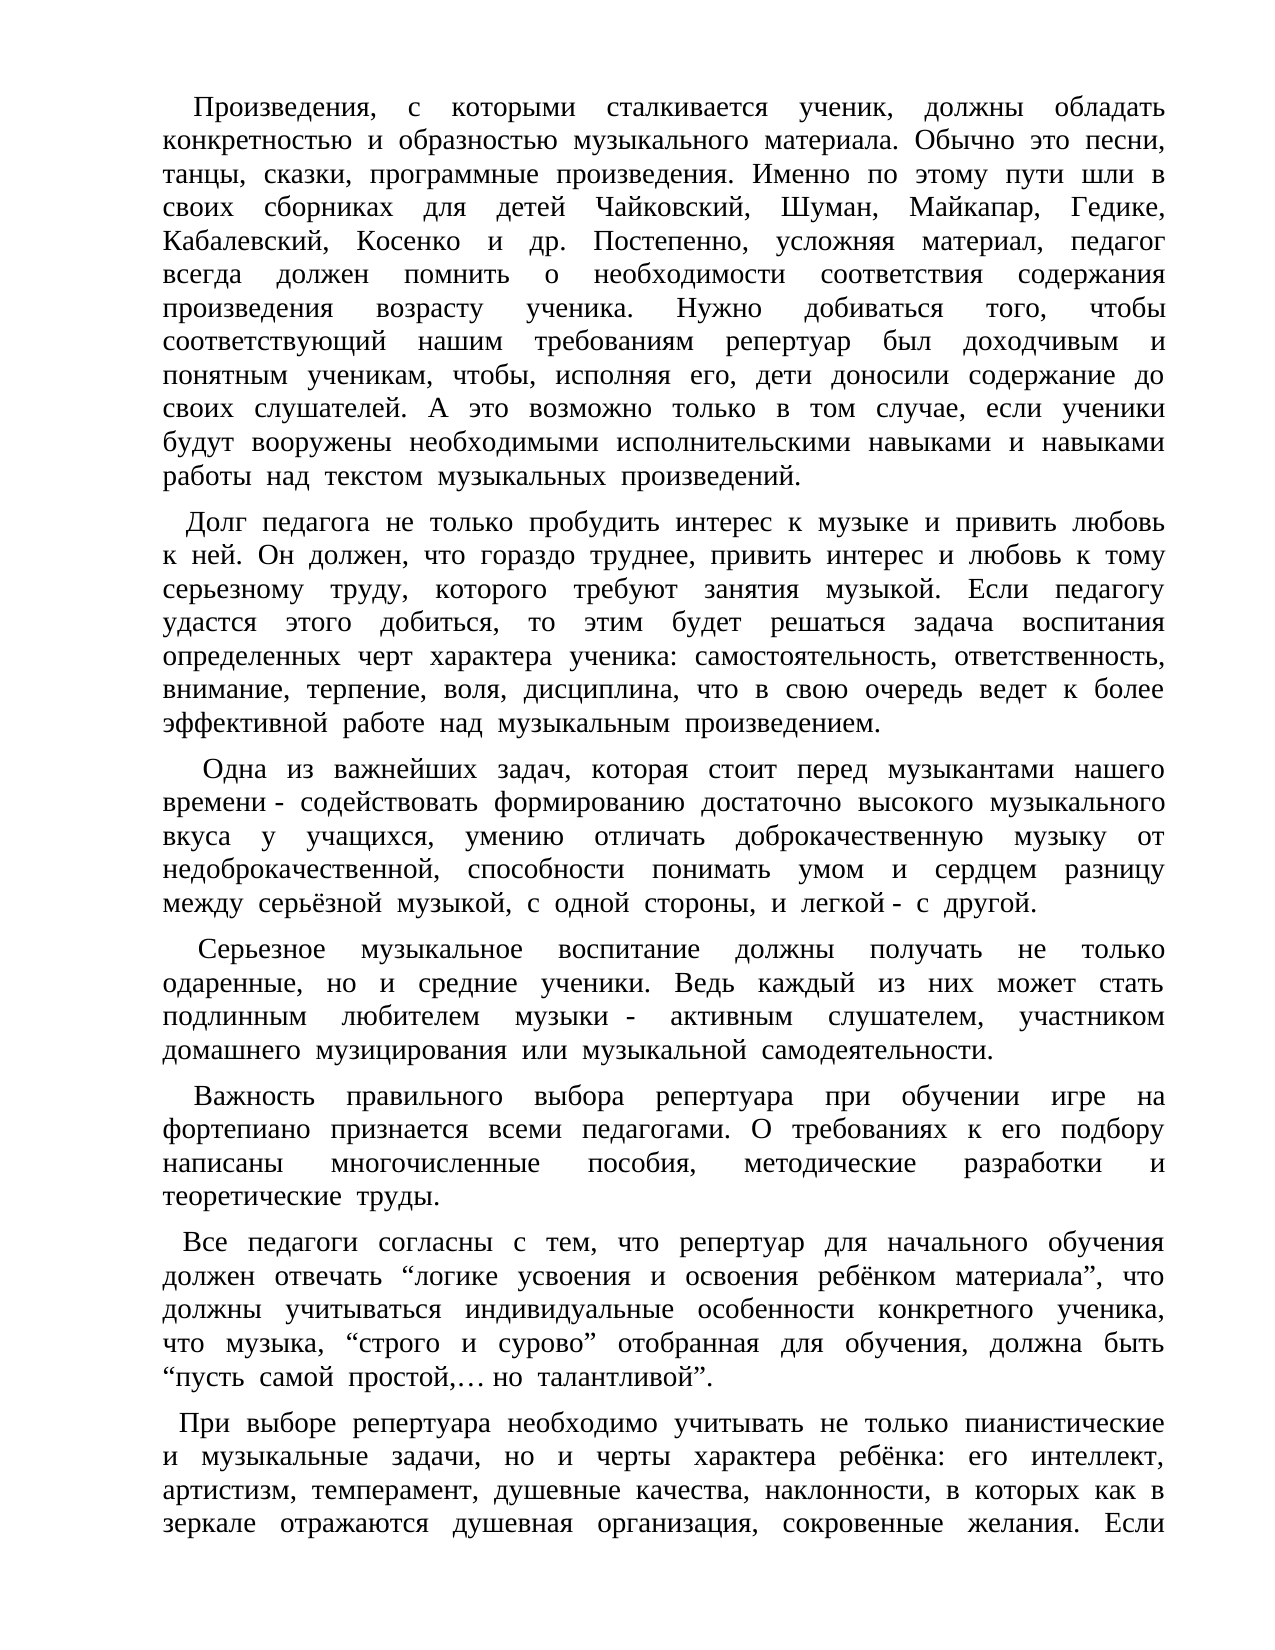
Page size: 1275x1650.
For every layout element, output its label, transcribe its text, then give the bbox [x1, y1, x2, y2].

list Долг педагога не только пробудить интерес к музыке и привить любовь к ней. Он должен, что гораздо труднее, привить интерес и любовь к тому серьезному труду, которого требуют занятия музыкой. Если педагогу удастся этого добиться, то этим будет решаться задача воспитания определенных черт характера ученика: самостоятельность, ответственность, внимание, терпение, воля, дисциплина, что в свою очередь ведет к более эффективной работе над музыкальным произведением. [162, 504, 1167, 738]
list Все педагоги согласны с тем, что репертуар для начального обучения должен отвечать “логике усвоения и освоения ребёнком материала”, что должны учитываться индивидуальные особенности конкретного ученика, что музыка, “строго и сурово” отобранная для обучения, должна быть “пусть самой простой,… но талантливой”. [162, 1224, 1167, 1392]
list Важность правильного выбора репертуара при обучении игре на фортепиано признается всеми педагогами. О требованиях к его подбору написаны многочисленные пособия, методические разработки и теоретические труды. [162, 1078, 1167, 1212]
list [162, 1405, 1167, 1539]
list Одна из важнейших задач, которая стоит перед музыкантами нашего времени - содействовать формированию достаточно высокого музыкального вкуса у учащихся, умению отличать доброкачественную музыку от недоброкачественной, способности понимать умом и сердцем разницу между серьёзной музыкой, с одной стороны, и легкой - с другой. [162, 751, 1167, 919]
list Серьезное музыкальное воспитание должны получать не только одаренные, но и средние ученики. Ведь каждый из них может стать подлинным любителем музыки - активным слушателем, участником домашнего музицирования или музыкальной самодеятельности. [162, 931, 1167, 1065]
list Произведения, с которыми сталкивается ученик, должны обладать конкретностью и образностью музыкального материала. Обычно это песни, танцы, сказки, программные произведения. Именно по этому пути шли в своих сборниках для детей Чайковский, Шуман, Майкапар, Гедике, Кабалевский, Косенко и др. Постепенно, усложняя материал, педагог всегда должен помнить о необходимости соответствия содержания произведения возрасту ученика. Нужно добиваться того, чтобы соответствующий нашим требованиям репертуар был доходчивым и понятным ученикам, чтобы, исполняя его, дети доносили содержание до своих слушателей. А это возможно только в том случае, если ученики будут вооружены необходимыми исполнительскими навыками и навыками работы над текстом музыкальных произведений. [162, 89, 1167, 491]
